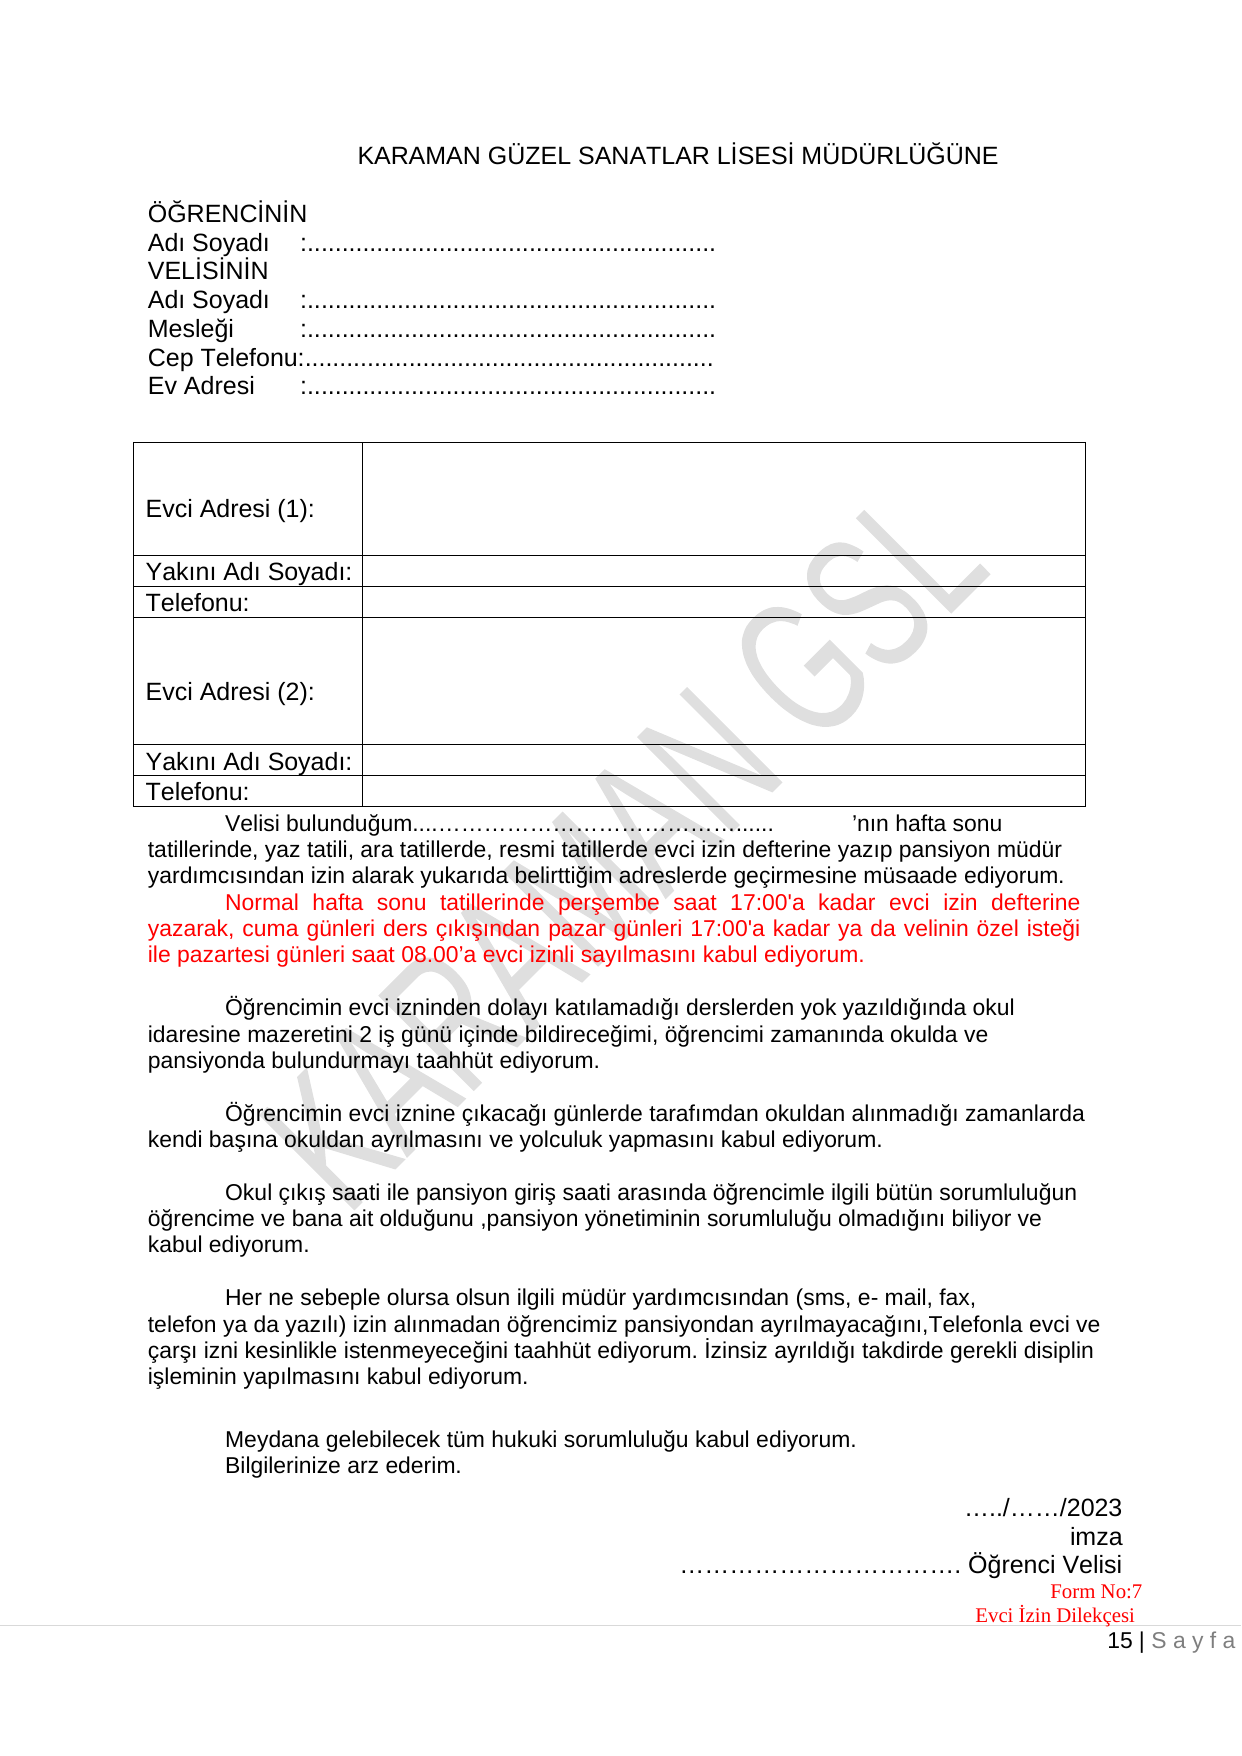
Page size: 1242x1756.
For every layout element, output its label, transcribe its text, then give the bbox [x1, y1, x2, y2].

table_cell Telefonu: [134, 587, 362, 617]
text ÖĞRENCİNİN [148, 199, 1225, 227]
text Meydana gelebilecek tüm hukuki sorumluluğu kabul ediyorum. Bilgilerinize arz ederim. [225, 1426, 916, 1478]
table_cell Yakını Adı Soyadı: [134, 745, 362, 775]
table_cell Telefonu: [134, 776, 362, 806]
table_header Evci Adresi (1): [134, 443, 362, 555]
text Her ne sebeple olursa olsun ilgili müdür yardımcısından (sms, e- mail, fax, [225, 1284, 1225, 1311]
table_cell [363, 745, 1085, 775]
table_header [363, 443, 1085, 555]
text Velisi bulunduğum....…………………………………...... ’nın hafta sonu tatillerinde, yaz tatili, ara tatillerde, resmi tatillerde evci izin defterine yazıp pansiyon müdür yardımcısından izin alarak yukarıda belirttiğim adreslerde geçirmesine müsaade ediyorum. [148, 810, 1111, 889]
text Okul çıkış saati ile pansiyon giriş saati arasında öğrencimle ilgili bütün sorumluluğun öğrencime ve bana ait olduğunu ,pansiyon yönetiminin sorumluluğu olmadığını biliyor ve kabul ediyorum. [148, 1179, 1089, 1258]
subtitle KARAMAN GÜZEL SANATLAR LİSESİ MÜDÜRLÜĞÜNE [357, 141, 1225, 170]
table_cell [363, 618, 1085, 744]
table_cell [363, 587, 1085, 617]
text imza [1070, 1522, 1225, 1550]
text Form No:7 Evci İzin Dilekçesi [975, 1579, 1144, 1627]
table_cell Evci Adresi (2): [134, 618, 362, 744]
text Öğrencimin evci izninden dolayı katılamadığı derslerden yok yazıldığında okul idaresine mazeretini 2 iş günü içinde bildireceğimi, öğrencimi zamanında okulda ve pansiyonda bulundurmayı taahhüt ediyorum. [148, 994, 1089, 1073]
text Ev Adresi :........................................................... [148, 371, 1225, 400]
text …../……/2023 [964, 1493, 1225, 1522]
text Mesleği :........................................................... [148, 314, 1225, 342]
text Adı Soyadı :........................................................... [148, 285, 1225, 314]
text Normal hafta sonu tatillerinde perşembe saat 17:00'a kadar evci izin defterine yazarak, cuma günleri ders çıkışından pazar günleri 17:00'a kadar ya da velinin özel isteği ile pazartesi günleri saat 08.00’a evci izinli sayılmasını kabul ediyorum. [148, 889, 1081, 968]
text ……………………………. Öğrenci Velisi [679, 1550, 1225, 1579]
text telefon ya da yazılı) izin alınmadan öğrencimiz pansiyondan ayrılmayacağını,Telefonla evci ve çarşı izni kesinlikle istenmeyeceğini taahhüt ediyorum. İzinsiz ayrıldığı takdirde gerekli disiplin işleminin yapılmasını kabul ediyorum. [148, 1311, 1114, 1389]
table_cell [363, 776, 1085, 806]
table_cell [363, 556, 1085, 586]
table_cell Yakını Adı Soyadı: [134, 556, 362, 586]
subtitle VELİSİNİN [148, 256, 1225, 285]
text Adı Soyadı :........................................................... [148, 227, 1225, 256]
text Cep Telefonu:........................................................... [148, 343, 1225, 371]
text Öğrencimin evci iznine çıkacağı günlerde tarafımdan okuldan alınmadığı zamanlarda kendi başına okuldan ayrılmasını ve yolculuk yapmasını kabul ediyorum. [148, 1100, 1089, 1152]
